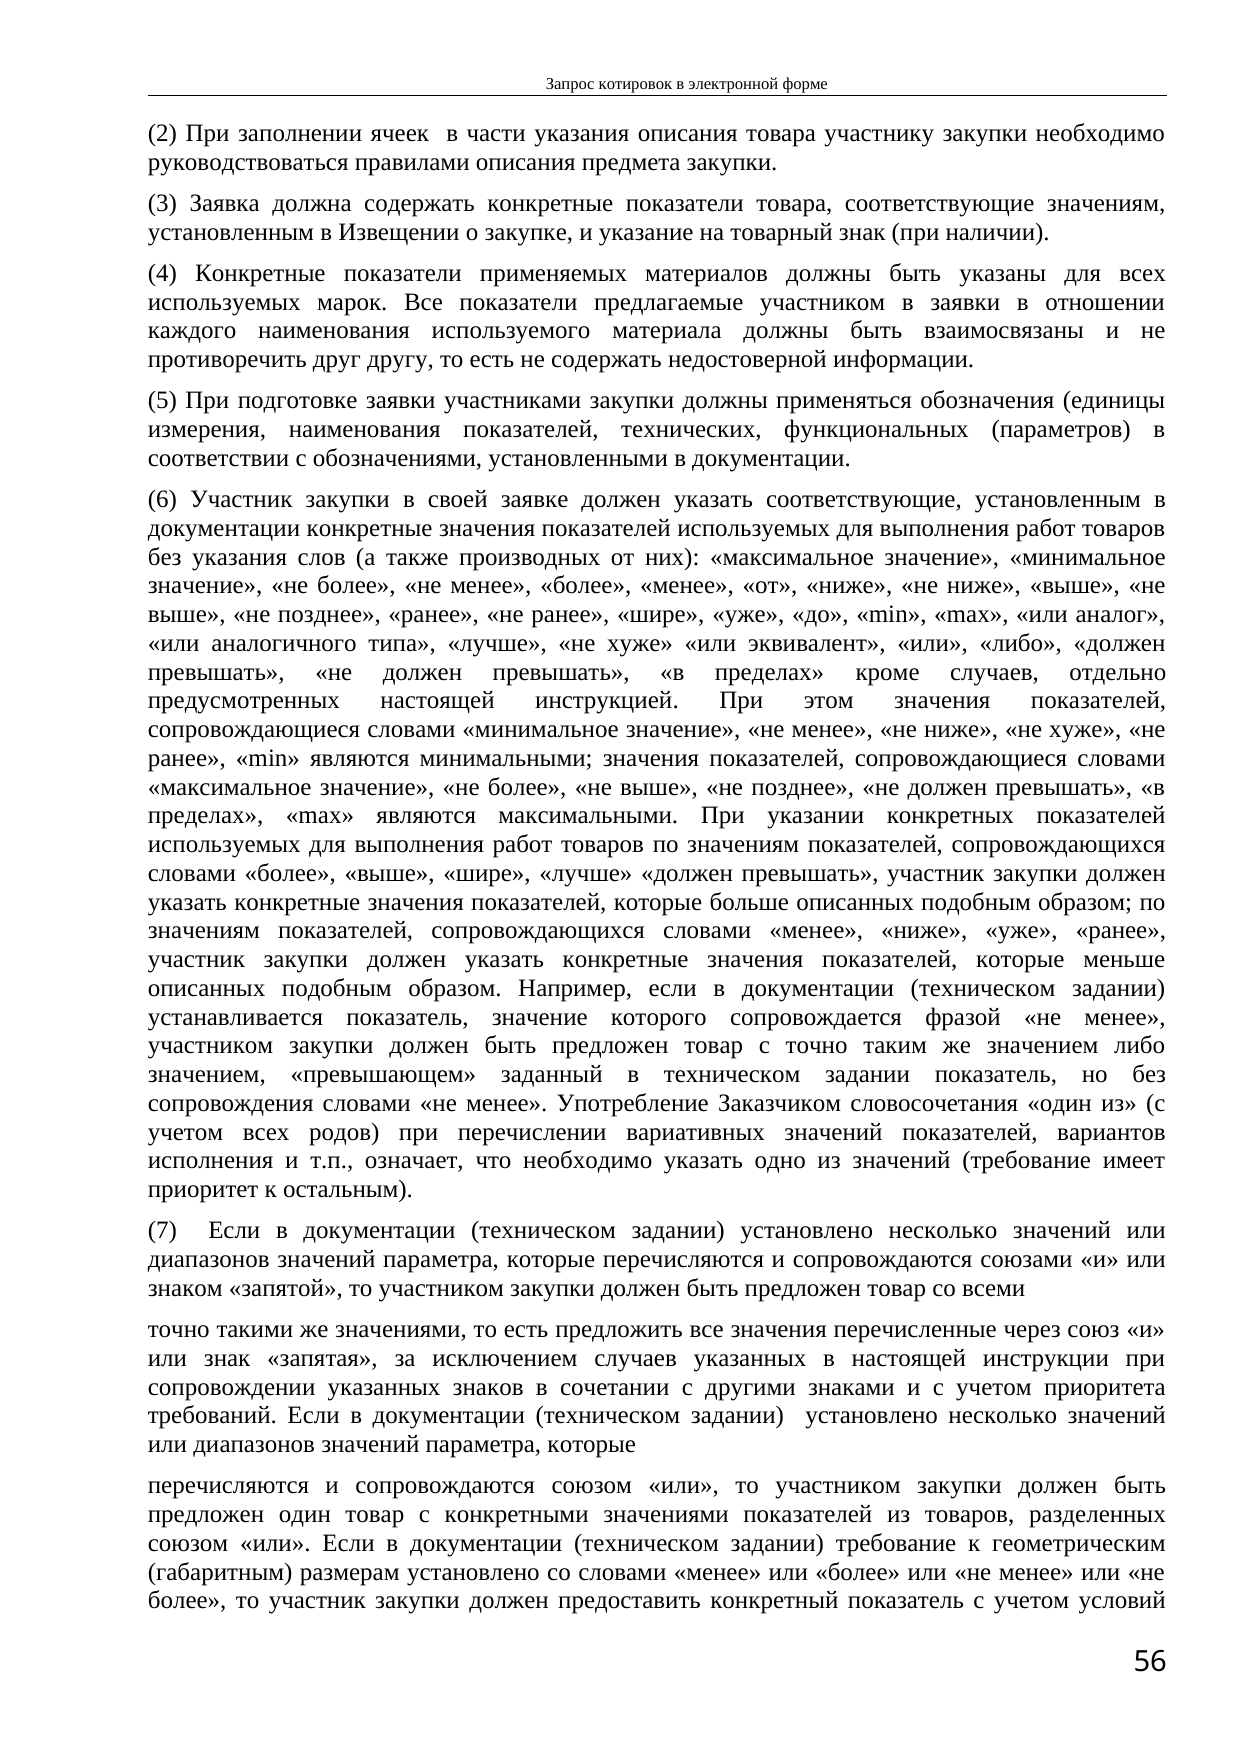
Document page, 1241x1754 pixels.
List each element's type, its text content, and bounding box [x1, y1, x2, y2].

list (2) При заполнении ячеек в части указания описания товара участнику закупки необходимо руководствоваться правилами описания предмета закупки. [148, 118, 1167, 176]
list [148, 1471, 1167, 1614]
list (7) Если в документации (техническом задании) установлено несколько значений или диапазонов значений параметра, которые перечисляются и сопровождаются союзами «и» или знаком «запятой», то участником закупки должен быть предложен товар со всеми [148, 1216, 1167, 1302]
list (3) Заявка должна содержать конкретные показатели товара, соответствующие значениям, установленным в Извещении о закупке, и указание на товарный знак (при наличии). [148, 188, 1167, 246]
list (6) Участник закупки в своей заявке должен указать соответствующие, установленным в документации конкретные значения показателей используемых для выполнения работ товаров без указания слов (а также производных от них): «максимальное значение», «минимальное значение», «не более», «не менее», «более», «менее», «от», «ниже», «не ниже», «выше», «не выше», «не позднее», «ранее», «не ранее», «шире», «уже», «до», «min», «max», «или аналог», «или аналогичного типа», «лучше», «не хуже» «или эквивалент», «или», «либо», «должен превышать», «не должен превышать», «в пределах» кроме случаев, отдельно предусмотренных настоящей инструкцией. При этом значения показателей, сопровождающиеся словами «минимальное значение», «не менее», «не ниже», «не хуже», «не ранее», «min» являются минимальными; значения показателей, сопровождающиеся словами «максимальное значение», «не более», «не выше», «не позднее», «не должен превышать», «в пределах», «max» являются максимальными. При указании конкретных показателей используемых для выполнения работ товаров по значениям показателей, сопровождающихся словами «более», «выше», «шире», «лучше» «должен превышать», участник закупки должен указать конкретные значения показателей, которые больше описанных подобным образом; по значениям показателей, сопровождающихся словами «менее», «ниже», «уже», «ранее», участник закупки должен указать конкретные значения показателей, которые меньше описанных подобным образом. Например, если в документации (техническом задании) устанавливается показатель, значение которого сопровождается фразой «не менее», участником закупки должен быть предложен товар с точно таким же значением либо значением, «превышающем» заданный в техническом задании показатель, но без сопровождения словами «не менее». Употребление Заказчиком словосочетания «один из» (с учетом всех родов) при перечислении вариативных значений показателей, вариантов исполнения и т.п., означает, что необходимо указать одно из значений (требование имеет приоритет к остальным). [148, 484, 1167, 1203]
list (5) При подготовке заявки участниками закупки должны применяться обозначения (единицы измерения, наименования показателей, технических, функциональных (параметров) в соответствии с обозначениями, установленными в документации. [148, 386, 1167, 472]
list точно такими же значениями, то есть предложить все значения перечисленные через союз «и» или знак «запятая», за исключением случаев указанных в настоящей инструкции при сопровождении указанных знаков в сочетании с другими знаками и с учетом приоритета требований. Если в документации (техническом задании) установлено несколько значений или диапазонов значений параметра, которые [148, 1314, 1167, 1458]
list (4) Конкретные показатели применяемых материалов должны быть указаны для всех используемых марок. Все показатели предлагаемые участником в заявки в отношении каждого наименования используемого материала должны быть взаимосвязаны и не противоречить друг другу, то есть не содержать недостоверной информации. [148, 258, 1167, 373]
